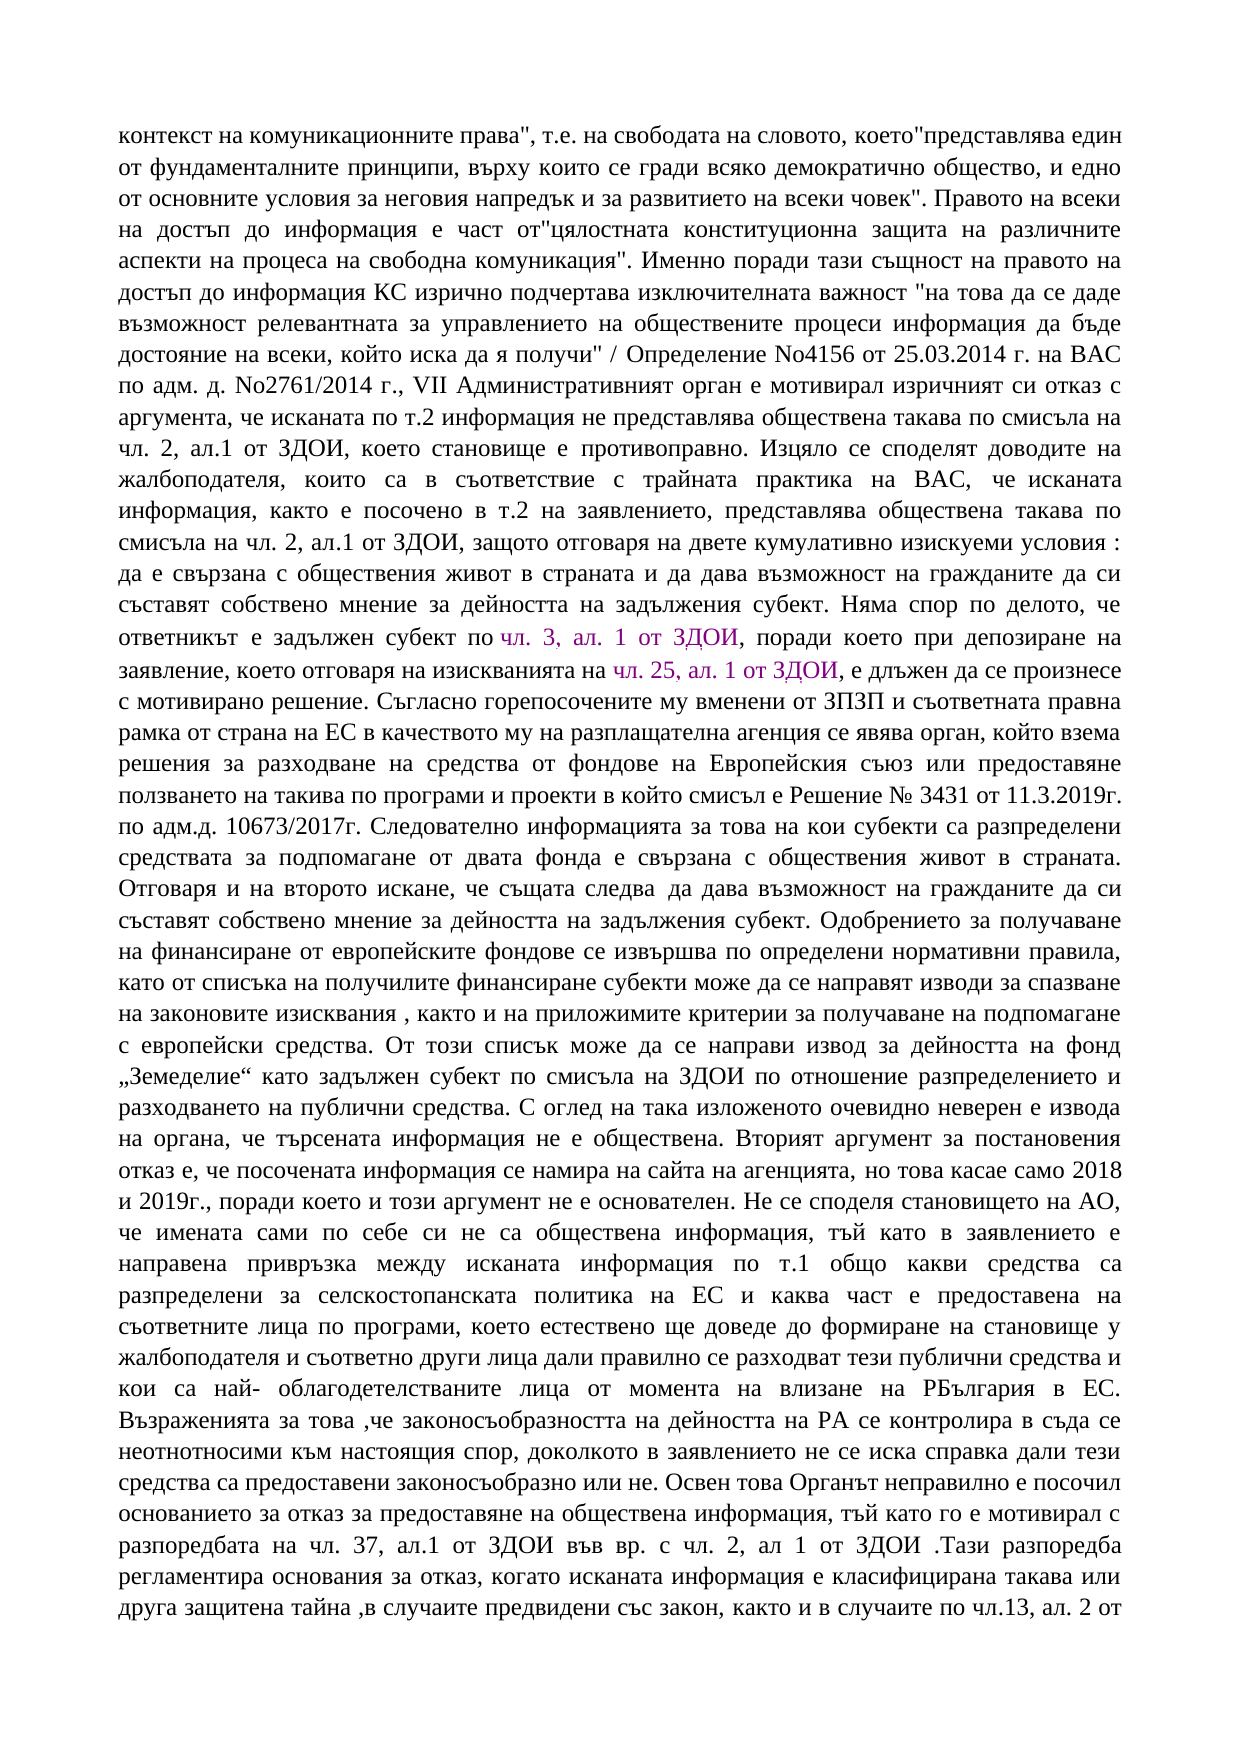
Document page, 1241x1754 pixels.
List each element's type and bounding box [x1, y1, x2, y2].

text [118, 118, 1122, 1621]
